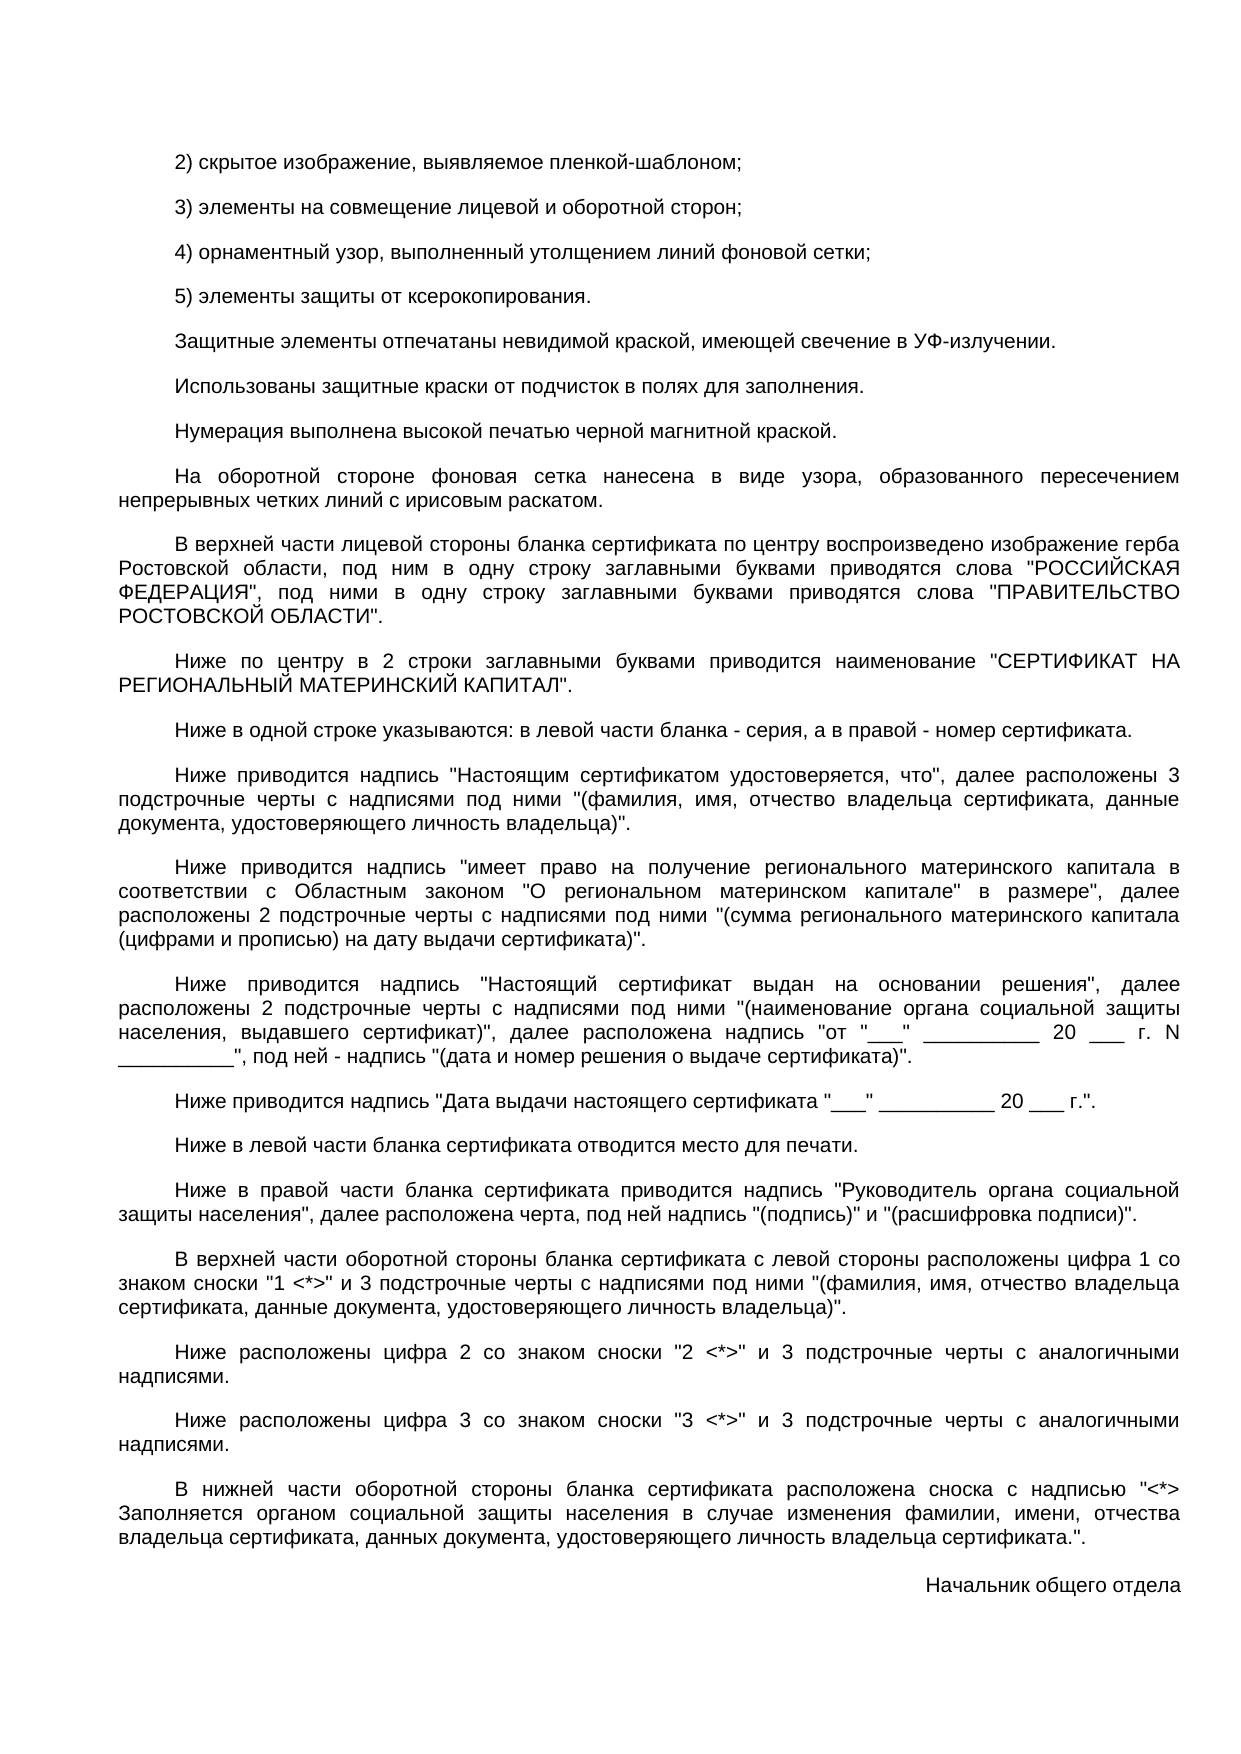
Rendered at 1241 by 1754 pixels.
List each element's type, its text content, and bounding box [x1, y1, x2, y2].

text Ниже в одной строке указываются: в левой части бланка - серия, а в правой - номер сертификата. [118, 718, 1181, 742]
text В верхней части оборотной стороны бланка сертификата с левой стороны расположены цифра 1 со знаком сноски "1 <*>" и 3 подстрочные черты с надписями под ними "(фамилия, имя, отчество владельца сертификата, данные документа, удостоверяющего личность владельца)". [118, 1247, 1181, 1319]
text 5) элементы защиты от ксерокопирования. [118, 284, 1181, 308]
text Ниже расположены цифра 2 со знаком сноски "2 <*>" и 3 подстрочные черты с аналогичными надписями. [118, 1339, 1181, 1387]
text Ниже приводится надпись "имеет право на получение регионального материнского капитала в соответствии с Областным законом "О региональном материнском капитале" в размере", далее расположены 2 подстрочные черты с надписями под ними "(сумма регионального материнского капитала (цифрами и прописью) на дату выдачи сертификата)". [118, 855, 1181, 951]
text Защитные элементы отпечатаны невидимой краской, имеющей свечение в УФ-излучении. [118, 329, 1181, 353]
text Использованы защитные краски от подчисток в полях для заполнения. [118, 374, 1181, 398]
text 3) элементы на совмещение лицевой и оборотной сторон; [118, 195, 1181, 219]
text Ниже в правой части бланка сертификата приводится надпись "Руководитель органа социальной защиты населения", далее расположена черта, под ней надпись "(подпись)" и "(расшифровка подписи)". [118, 1178, 1181, 1226]
text Ниже по центру в 2 строки заглавными буквами приводится наименование "СЕРТИФИКАТ НА РЕГИОНАЛЬНЫЙ МАТЕРИНСКИЙ КАПИТАЛ". [118, 649, 1181, 697]
text Начальник общего отдела [118, 1573, 1181, 1597]
text В верхней части лицевой стороны бланка сертификата по центру воспроизведено изображение герба Ростовской области, под ним в одну строку заглавными буквами приводятся слова "РОССИЙСКАЯ ФЕДЕРАЦИЯ", под ними в одну строку заглавными буквами приводятся слова "ПРАВИТЕЛЬСТВО РОСТОВСКОЙ ОБЛАСТИ". [118, 532, 1181, 628]
text Нумерация выполнена высокой печатью черной магнитной краской. [118, 419, 1181, 443]
text 2) скрытое изображение, выявляемое пленкой-шаблоном; [118, 150, 1181, 174]
text Ниже приводится надпись "Настоящий сертификат выдан на основании решения", далее расположены 2 подстрочные черты с надписями под ними "(наименование органа социальной защиты населения, выдавшего сертификат)", далее расположена надпись "от "___" __________ 20 ___ г. N __________", под ней - надпись "(дата и номер решения о выдаче сертификата)". [118, 972, 1181, 1068]
text Ниже приводится надпись "Дата выдачи настоящего сертификата "___" __________ 20 ___ г.". [118, 1088, 1181, 1112]
text В нижней части оборотной стороны бланка сертификата расположена сноска с надписью "<*> Заполняется органом социальной защиты населения в случае изменения фамилии, имени, отчества владельца сертификата, данных документа, удостоверяющего личность владельца сертификата.". [118, 1477, 1181, 1549]
text Ниже приводится надпись "Настоящим сертификатом удостоверяется, что", далее расположены 3 подстрочные черты с надписями под ними "(фамилия, имя, отчество владельца сертификата, данные документа, удостоверяющего личность владельца)". [118, 762, 1181, 834]
text 4) орнаментный узор, выполненный утолщением линий фоновой сетки; [118, 239, 1181, 263]
text Ниже расположены цифра 3 со знаком сноски "3 <*>" и 3 подстрочные черты с аналогичными надписями. [118, 1408, 1181, 1456]
text Ниже в левой части бланка сертификата отводится место для печати. [118, 1133, 1181, 1157]
text На оборотной стороне фоновая сетка нанесена в виде узора, образованного пересечением непрерывных четких линий с ирисовым раскатом. [118, 463, 1181, 511]
